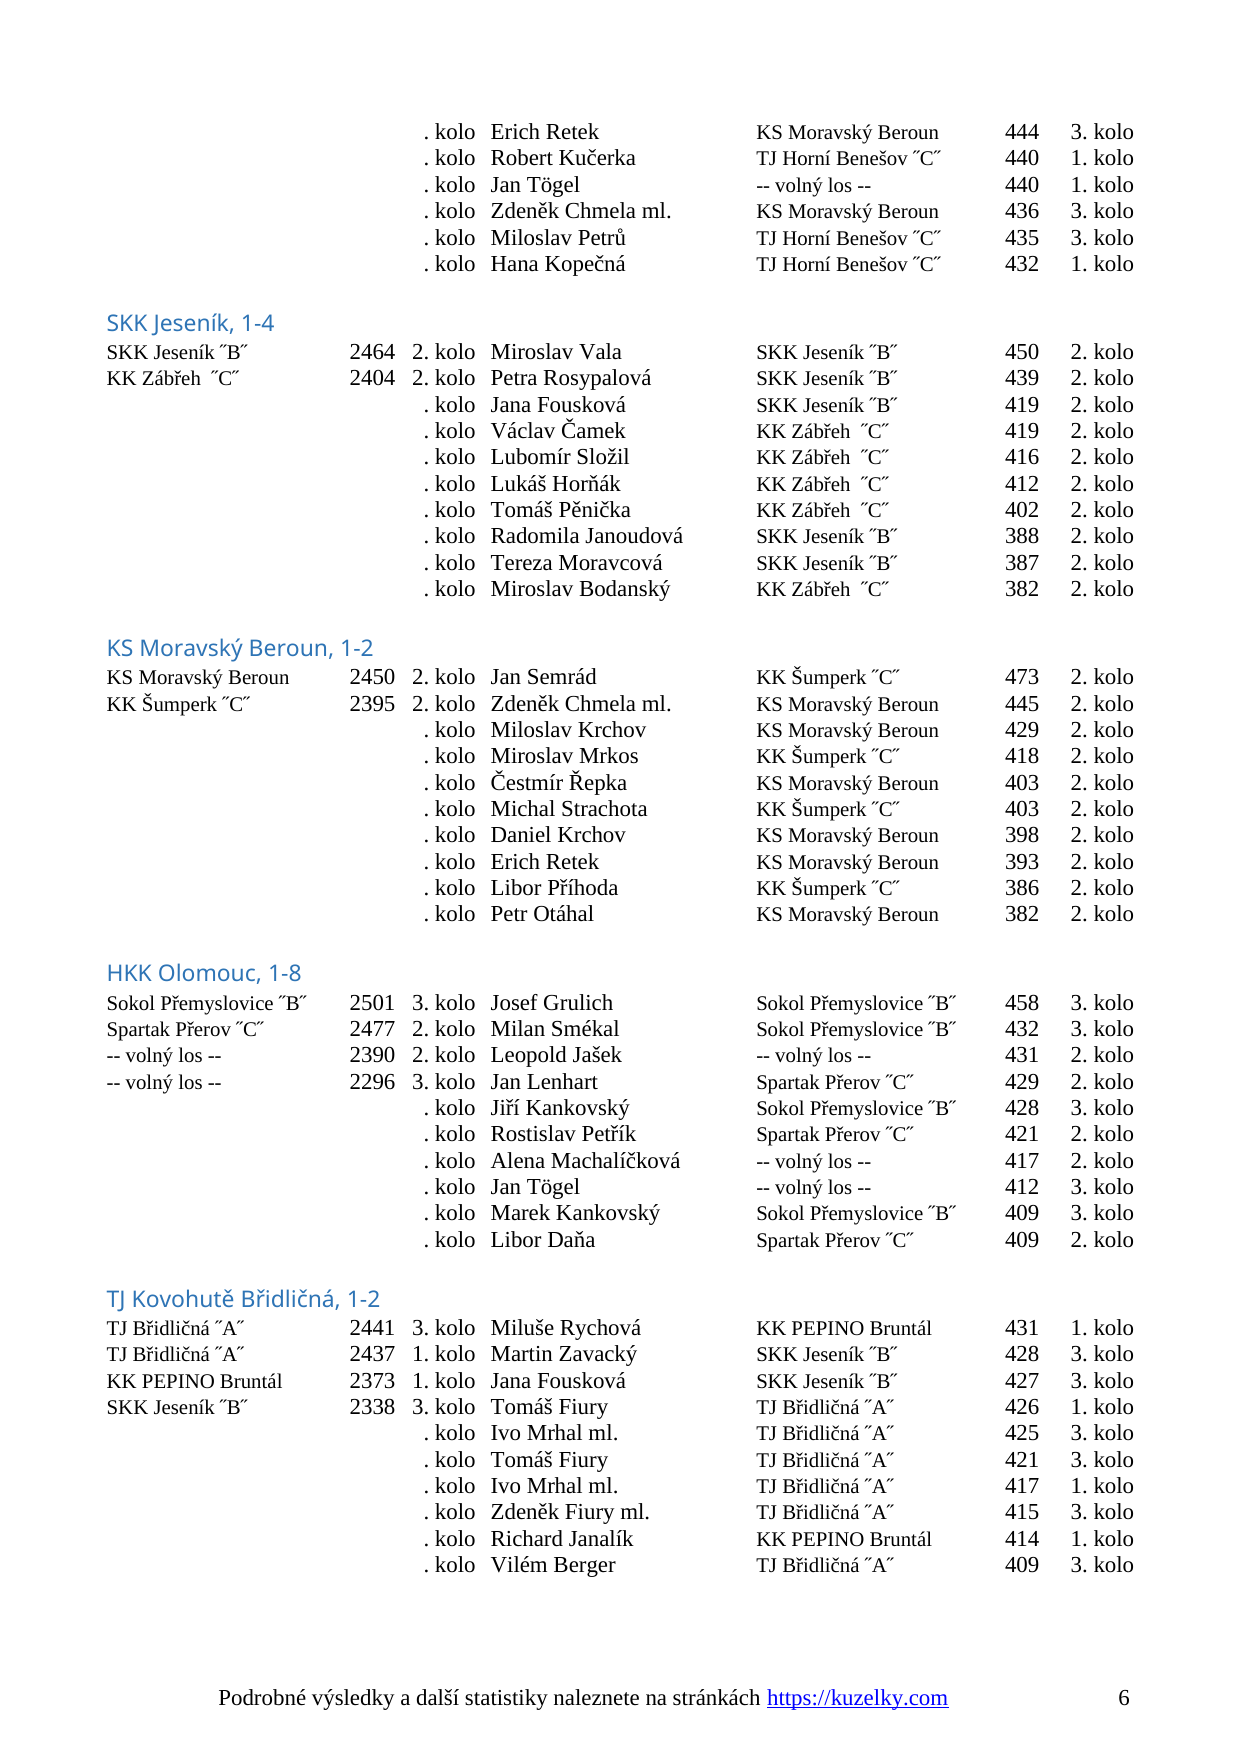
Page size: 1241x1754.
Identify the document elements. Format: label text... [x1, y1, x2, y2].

text . kolo Libor Příhoda KK Šumperk ˝C˝ 386 2. kolo [106, 874, 1134, 901]
text . kolo Jiří Kankovský Sokol Přemyslovice ˝B˝ 428 3. kolo [106, 1094, 1134, 1120]
text . kolo Ivo Mrhal ml. TJ Břidličná ˝A˝ 425 3. kolo [106, 1419, 1134, 1446]
subtitle HKK Olomouc, 1-8 [106, 957, 1134, 989]
text . kolo Václav Čamek KK Zábřeh ˝C˝ 419 2. kolo [106, 417, 1134, 443]
text KK PEPINO Bruntál 2373 1. kolo Jana Fousková SKK Jeseník ˝B˝ 427 3. kolo [106, 1367, 1134, 1393]
text KK Šumperk ˝C˝ 2395 2. kolo Zdeněk Chmela ml. KS Moravský Beroun 445 2. kolo [106, 690, 1134, 716]
text . kolo Čestmír Řepka KS Moravský Beroun 403 2. kolo [106, 769, 1134, 795]
text . kolo Libor Daňa Spartak Přerov ˝C˝ 409 2. kolo [106, 1226, 1134, 1252]
text . kolo Lukáš Horňák KK Zábřeh ˝C˝ 412 2. kolo [106, 470, 1134, 496]
subtitle TJ Kovohutě Břidličná, 1-2 [106, 1283, 1134, 1314]
text . kolo Richard Janalík KK PEPINO Bruntál 414 1. kolo [106, 1525, 1134, 1551]
text . kolo Lubomír Složil KK Zábřeh ˝C˝ 416 2. kolo [106, 443, 1134, 470]
text Sokol Přemyslovice ˝B˝ 2501 3. kolo Josef Grulich Sokol Přemyslovice ˝B˝ 458 3. kolo [106, 989, 1134, 1015]
text KS Moravský Beroun 2450 2. kolo Jan Semrád KK Šumperk ˝C˝ 473 2. kolo [106, 663, 1134, 690]
text . kolo Miloslav Krchov KS Moravský Beroun 429 2. kolo [106, 716, 1134, 742]
text . kolo Tereza Moravcová SKK Jeseník ˝B˝ 387 2. kolo [106, 549, 1134, 575]
text . kolo Robert Kučerka TJ Horní Benešov ˝C˝ 440 1. kolo [106, 144, 1134, 171]
subtitle KS Moravský Beroun, 1-2 [106, 632, 1134, 663]
text . kolo Jana Fousková SKK Jeseník ˝B˝ 419 2. kolo [106, 391, 1134, 417]
text . kolo Zdeněk Chmela ml. KS Moravský Beroun 436 3. kolo [106, 197, 1134, 223]
text . kolo Tomáš Pěnička KK Zábřeh ˝C˝ 402 2. kolo [106, 496, 1134, 522]
text . kolo Hana Kopečná TJ Horní Benešov ˝C˝ 432 1. kolo [106, 250, 1134, 276]
text . kolo Alena Machalíčková -- volný los -- 417 2. kolo [106, 1147, 1134, 1173]
text . kolo Miloslav Petrů TJ Horní Benešov ˝C˝ 435 3. kolo [106, 223, 1134, 250]
text KK Zábřeh ˝C˝ 2404 2. kolo Petra Rosypalová SKK Jeseník ˝B˝ 439 2. kolo [106, 364, 1134, 391]
text . kolo Daniel Krchov KS Moravský Beroun 398 2. kolo [106, 821, 1134, 848]
text . kolo Ivo Mrhal ml. TJ Břidličná ˝A˝ 417 1. kolo [106, 1472, 1134, 1498]
text TJ Břidličná ˝A˝ 2441 3. kolo Miluše Rychová KK PEPINO Bruntál 431 1. kolo [106, 1314, 1134, 1340]
text . kolo Erich Retek KS Moravský Beroun 393 2. kolo [106, 848, 1134, 874]
text Spartak Přerov ˝C˝ 2477 2. kolo Milan Smékal Sokol Přemyslovice ˝B˝ 432 3. kolo [106, 1015, 1134, 1041]
text SKK Jeseník ˝B˝ 2464 2. kolo Miroslav Vala SKK Jeseník ˝B˝ 450 2. kolo [106, 338, 1134, 364]
text . kolo Marek Kankovský Sokol Přemyslovice ˝B˝ 409 3. kolo [106, 1199, 1134, 1226]
text . kolo Vilém Berger TJ Břidličná ˝A˝ 409 3. kolo [106, 1551, 1134, 1577]
text . kolo Radomila Janoudová SKK Jeseník ˝B˝ 388 2. kolo [106, 522, 1134, 549]
text -- volný los -- 2390 2. kolo Leopold Jašek -- volný los -- 431 2. kolo [106, 1041, 1134, 1068]
text TJ Břidličná ˝A˝ 2437 1. kolo Martin Zavacký SKK Jeseník ˝B˝ 428 3. kolo [106, 1340, 1134, 1367]
text . kolo Jan Tögel -- volný los -- 440 1. kolo [106, 171, 1134, 197]
text -- volný los -- 2296 3. kolo Jan Lenhart Spartak Přerov ˝C˝ 429 2. kolo [106, 1068, 1134, 1094]
text . kolo Miroslav Bodanský KK Zábřeh ˝C˝ 382 2. kolo [106, 575, 1134, 602]
text . kolo Tomáš Fiury TJ Břidličná ˝A˝ 421 3. kolo [106, 1446, 1134, 1472]
text SKK Jeseník ˝B˝ 2338 3. kolo Tomáš Fiury TJ Břidličná ˝A˝ 426 1. kolo [106, 1393, 1134, 1419]
text . kolo Erich Retek KS Moravský Beroun 444 3. kolo [106, 118, 1134, 144]
text . kolo Zdeněk Fiury ml. TJ Břidličná ˝A˝ 415 3. kolo [106, 1498, 1134, 1525]
text . kolo Michal Strachota KK Šumperk ˝C˝ 403 2. kolo [106, 795, 1134, 821]
text . kolo Jan Tögel -- volný los -- 412 3. kolo [106, 1173, 1134, 1199]
text . kolo Petr Otáhal KS Moravský Beroun 382 2. kolo [106, 901, 1134, 927]
subtitle SKK Jeseník, 1-4 [106, 307, 1134, 338]
text . kolo Rostislav Petřík Spartak Přerov ˝C˝ 421 2. kolo [106, 1120, 1134, 1147]
text . kolo Miroslav Mrkos KK Šumperk ˝C˝ 418 2. kolo [106, 742, 1134, 769]
